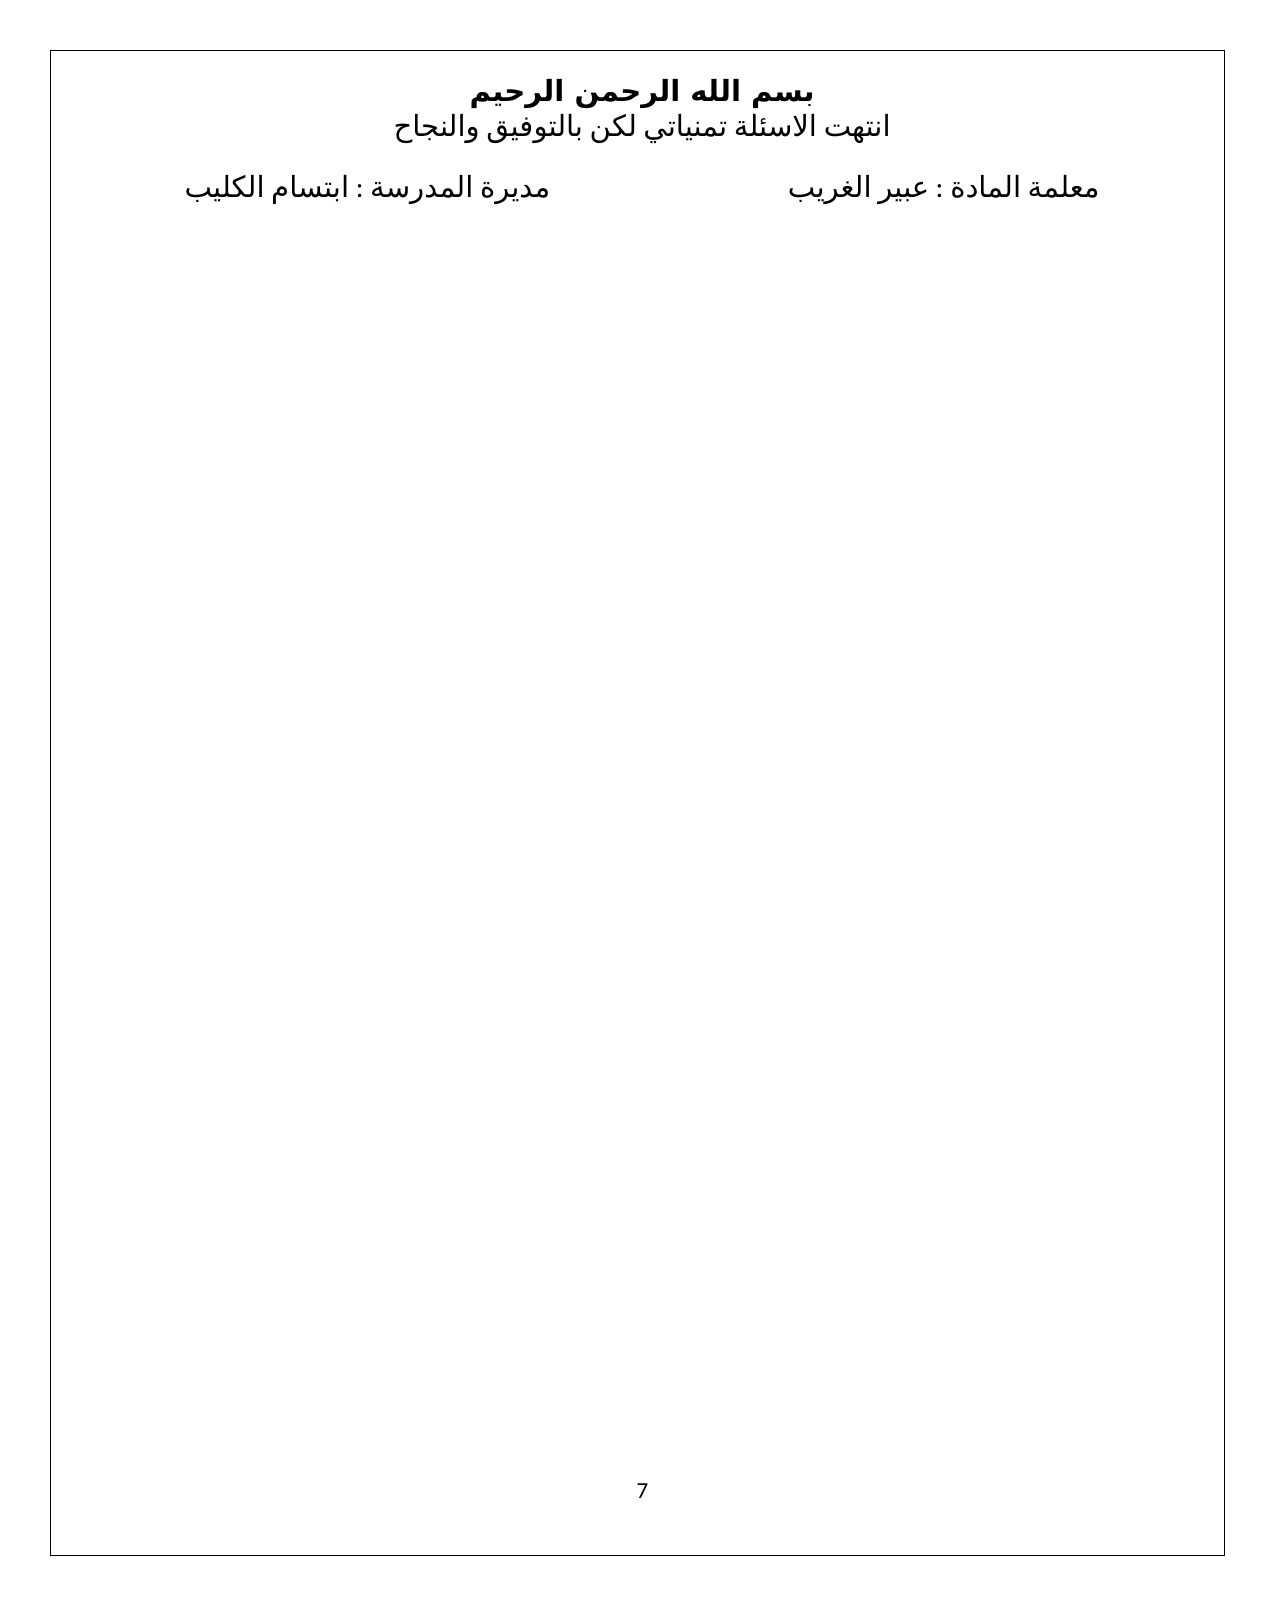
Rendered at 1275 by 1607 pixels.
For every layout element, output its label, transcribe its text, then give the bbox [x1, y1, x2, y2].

text انتهت الاسئلة تمنياتي لكن بالتوفيق والنجاح [74, 108, 1211, 143]
text معلمة المادة : عبير الغريب مديرة المدرسة : ابتسام الكليب [74, 169, 1211, 205]
